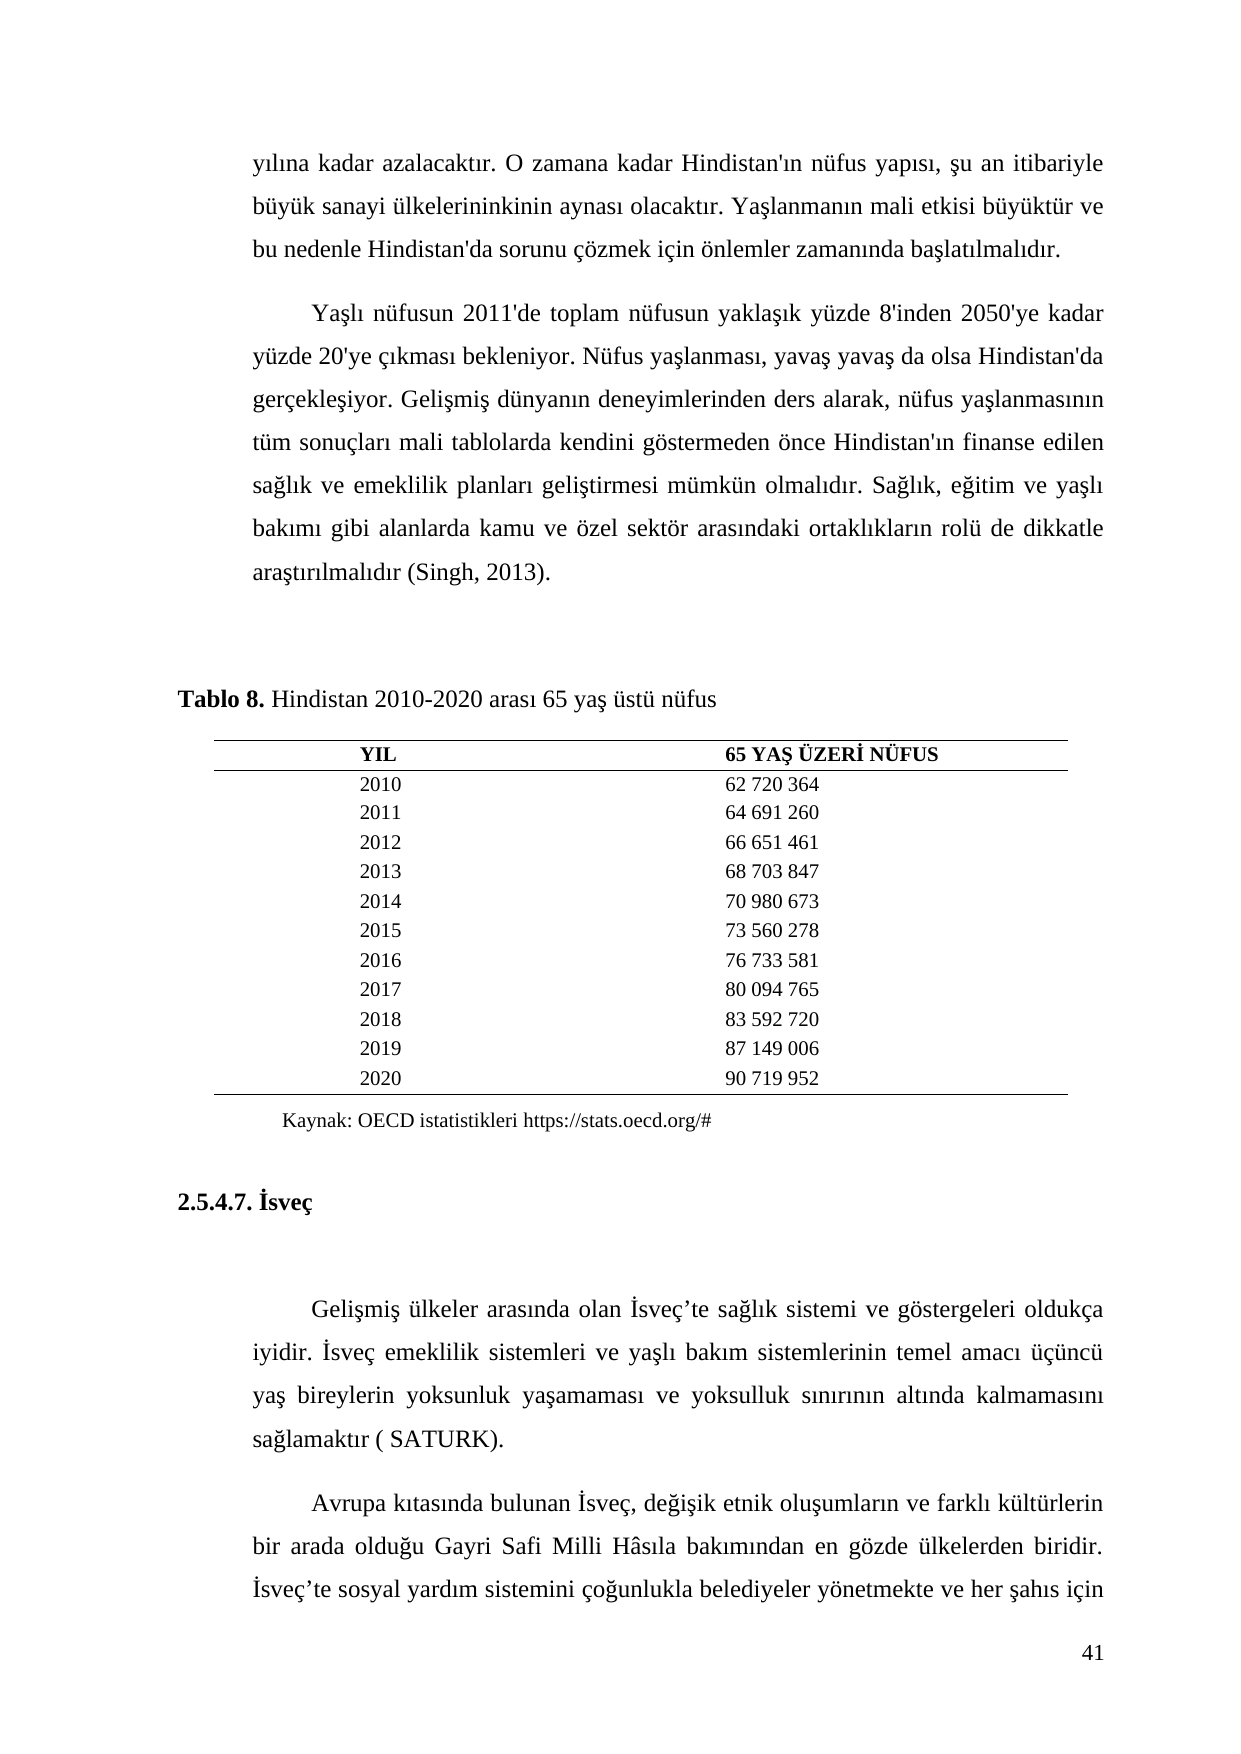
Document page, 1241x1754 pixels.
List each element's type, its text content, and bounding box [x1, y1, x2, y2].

table_cell 70 980 673 [580, 888, 1067, 917]
text Kaynak: OECD istatistikleri https://stats.oecd.org/# [252, 1107, 1104, 1132]
table_cell 2014 [214, 888, 580, 917]
table_cell 2010 [214, 771, 580, 799]
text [252, 1488, 1104, 1603]
table_cell 73 560 278 [580, 917, 1067, 947]
text Gelişmiş ülkeler arasında olan İsveç’te sağlık sistemi ve göstergeleri oldukça iyidir. İsveç emeklilik sistemleri ve yaşlı bakım sistemlerinin temel amacı üçüncü yaş bireylerin yoksunluk yaşamaması ve yoksulluk sınırının altında kalmamasını sağlamaktır ( SATURK). [252, 1294, 1104, 1452]
table_cell 2016 [214, 947, 580, 976]
table_cell 90 719 952 [580, 1065, 1067, 1094]
table_cell 2013 [214, 858, 580, 888]
table_cell 2020 [214, 1065, 580, 1094]
table_cell 68 703 847 [580, 858, 1067, 888]
text Tablo 8. Hindistan 2010-2020 arası 65 yaş üstü nüfus [177, 684, 1104, 713]
text 2.5.4.7. İsveç [177, 1187, 1104, 1215]
table_cell 87 149 006 [580, 1035, 1067, 1064]
table_cell 66 651 461 [580, 829, 1067, 858]
table_cell 2012 [214, 829, 580, 858]
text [252, 148, 1104, 263]
text Yaşlı nüfusun 2011'de toplam nüfusun yaklaşık yüzde 8'inden 2050'ye kadar yüzde 20'ye çıkması bekleniyor. Nüfus yaşlanması, yavaş yavaş da olsa Hindistan'da gerçekleşiyor. Gelişmiş dünyanın deneyimlerinden ders alarak, nüfus yaşlanmasının tüm sonuçları mali tablolarda kendini göstermeden önce Hindistan'ın finanse edilen sağlık ve emeklilik planları geliştirmesi mümkün olmalıdır. Sağlık, eğitim ve yaşlı bakımı gibi alanlarda kamu ve özel sektör arasındaki ortaklıkların rolü de dikkatle araştırılmalıdır . [252, 298, 1104, 585]
table_cell 2019 [214, 1035, 580, 1064]
table_cell 83 592 720 [580, 1006, 1067, 1035]
table_header 65 YAŞ ÜZERİ NÜFUS [580, 741, 1067, 770]
table_header YIL [214, 741, 580, 770]
table_cell 2018 [214, 1006, 580, 1035]
table_cell 80 094 765 [580, 976, 1067, 1006]
table_cell 2017 [214, 976, 580, 1006]
table_cell 2011 [214, 799, 580, 829]
table_cell 76 733 581 [580, 947, 1067, 976]
table_cell 64 691 260 [580, 799, 1067, 829]
table_cell 62 720 364 [580, 771, 1067, 799]
table_cell 2015 [214, 917, 580, 947]
